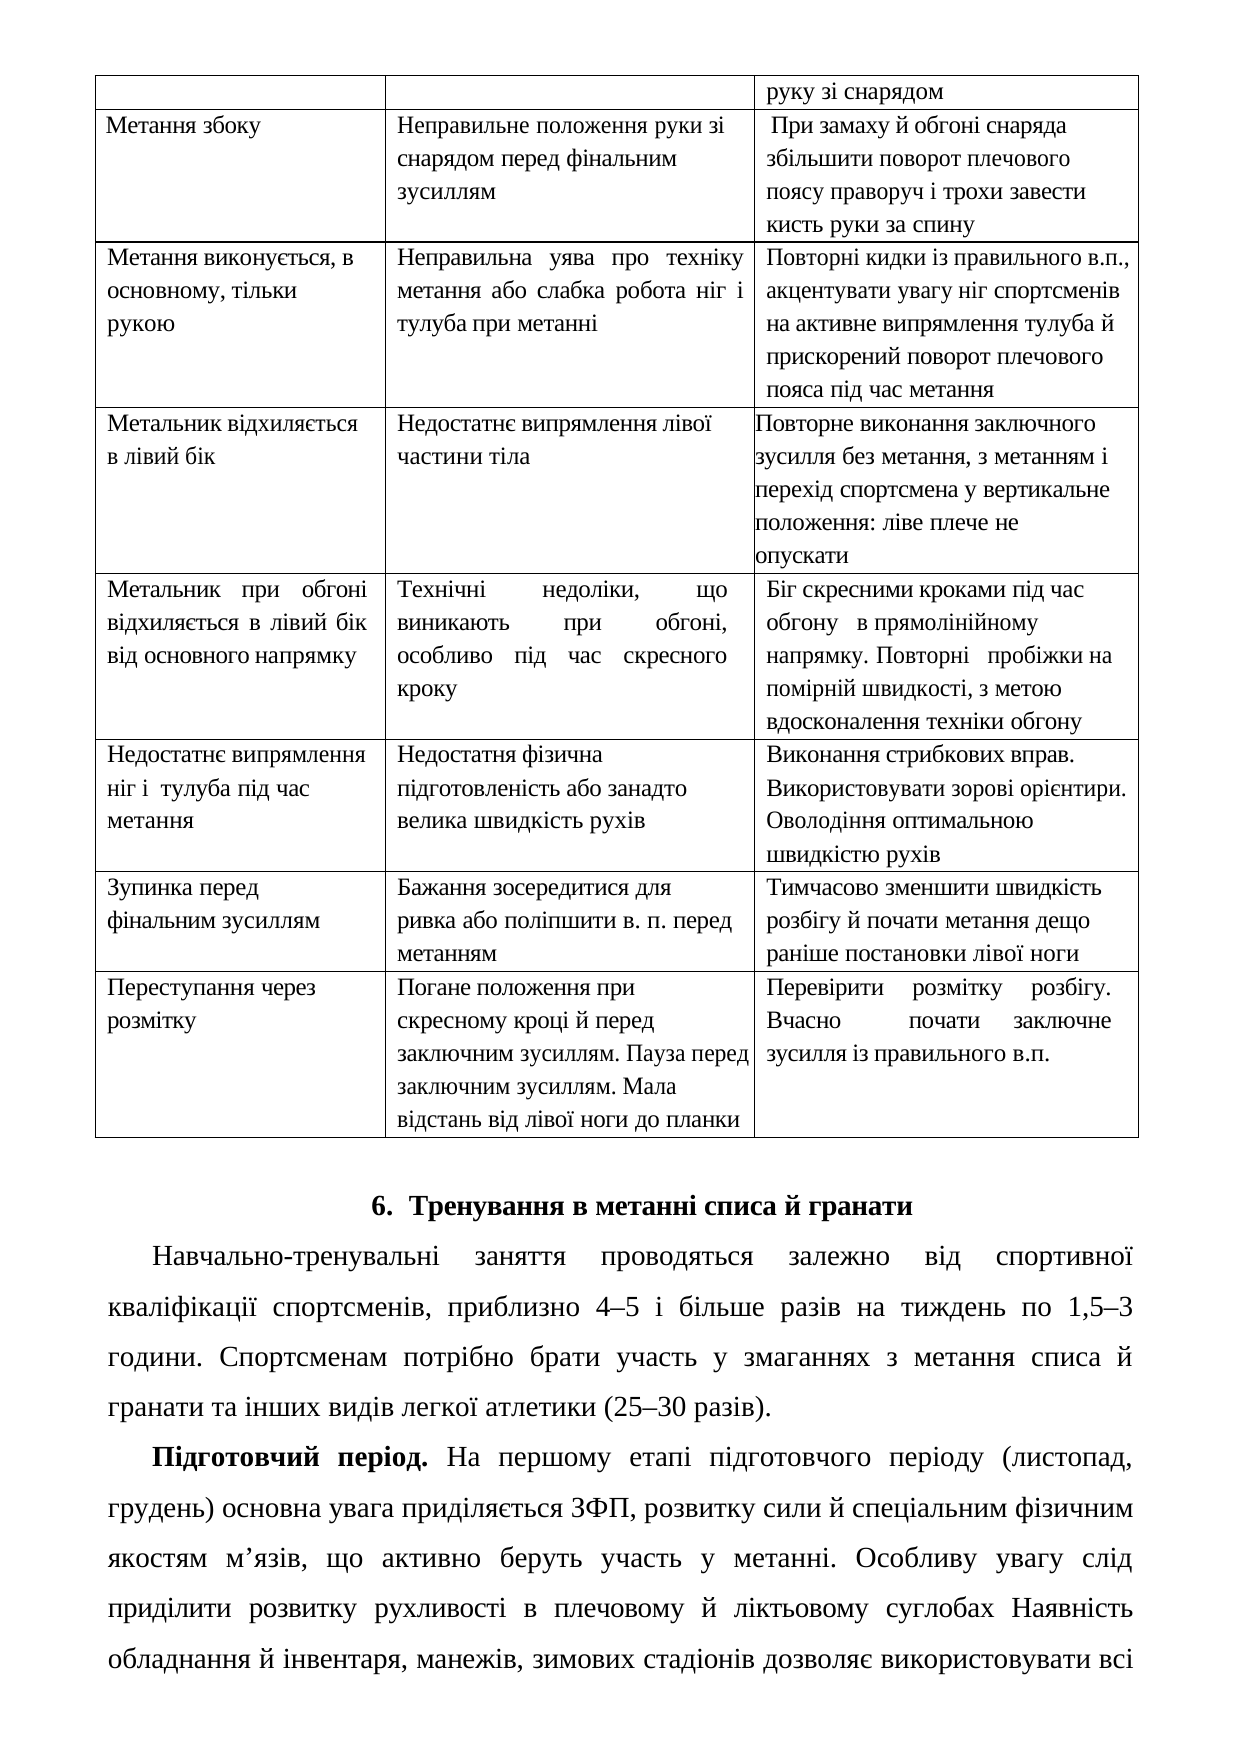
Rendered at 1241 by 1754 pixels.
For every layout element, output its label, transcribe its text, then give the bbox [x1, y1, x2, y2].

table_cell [386, 76, 754, 109]
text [108, 1439, 1133, 1674]
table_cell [755, 76, 1138, 109]
table_cell Перевірити розмітку розбігу. Вчасно почати заключне зусилля із правильного в.п. [755, 972, 1138, 1137]
table_cell Недостатня фізична підготовленість або занадто велика швидкість рухів [386, 740, 754, 871]
table_cell Тимчасово зменшити швидкість розбігу й почати метання дещо раніше постановки лівої ноги [755, 872, 1138, 971]
table_cell Неправильна уява про техніку метання або слабка робота ніг і тулуба при метанні [386, 243, 754, 407]
table_cell Виконання стрибкових вправ. Використовувати зорові орієнтири. Оволодіння оптимальною швидкістю рухів [755, 740, 1138, 871]
table_cell Повторне виконання заключного зусилля без метання, з метанням і перехід спортсмена у вертикальне положення: ліве плече не опускати [755, 408, 1138, 573]
table_cell Бажання зосередитися для ривка або поліпшити в. п. перед метанням [386, 872, 754, 971]
table_cell Метальник при обгоні відхиляється в лівий бік від основного напрямку [96, 574, 385, 738]
table_cell При замаху й обгоні снаряда збільшити поворот плечового поясу праворуч і трохи завести кисть руки за спину [755, 110, 1138, 241]
table_cell Недостатнє випрямлення лівої частини тіла [386, 408, 754, 573]
table_cell Метальник відхиляється в лівий бік [96, 408, 385, 573]
table_cell Біг скресними кроками під час обгону в прямолінійному напрямку. Повторні пробіжки на помірній швидкості, з метою вдосконалення техніки обгону [755, 574, 1138, 738]
text Навчально-тренувальні заняття проводяться залежно від спортивної кваліфікації спортсменів, приблизно 4–5 і більше разів на тиждень по 1,5–3 години. Спортсменам потрібно брати участь у змаганнях з метання списа й гранати та інших видів легкої атлетики (25–30 разів). [108, 1238, 1133, 1423]
table_cell Метання виконується, в основному, тільки рукою [96, 243, 385, 407]
table_cell Погане положення при скресному кроці й перед заключним зусиллям. Пауза перед заключним зусиллям. Мала відстань від лівої ноги до планки [386, 972, 754, 1137]
table_cell Неправильне положення руки зі снарядом перед фінальним зусиллям [386, 110, 754, 241]
table_cell Зупинка перед фінальним зусиллям [96, 872, 385, 971]
table_cell Недостатнє випрямлення ніг і тулуба під час метання [96, 740, 385, 871]
table_cell Метання збоку [96, 110, 385, 241]
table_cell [96, 76, 385, 109]
table_cell Переступання через розмітку [96, 972, 385, 1137]
list Тренування в метанні списа й гранати [119, 1188, 1165, 1222]
table_cell Технічні недоліки, що виникають при обгоні, особливо під час скресного кроку [386, 574, 754, 738]
table_cell Повторні кидки із правильного в.п., акцентувати увагу ніг спортсменів на активне випрямлення тулуба й прискорений поворот плечового пояса під час метання [755, 243, 1138, 407]
